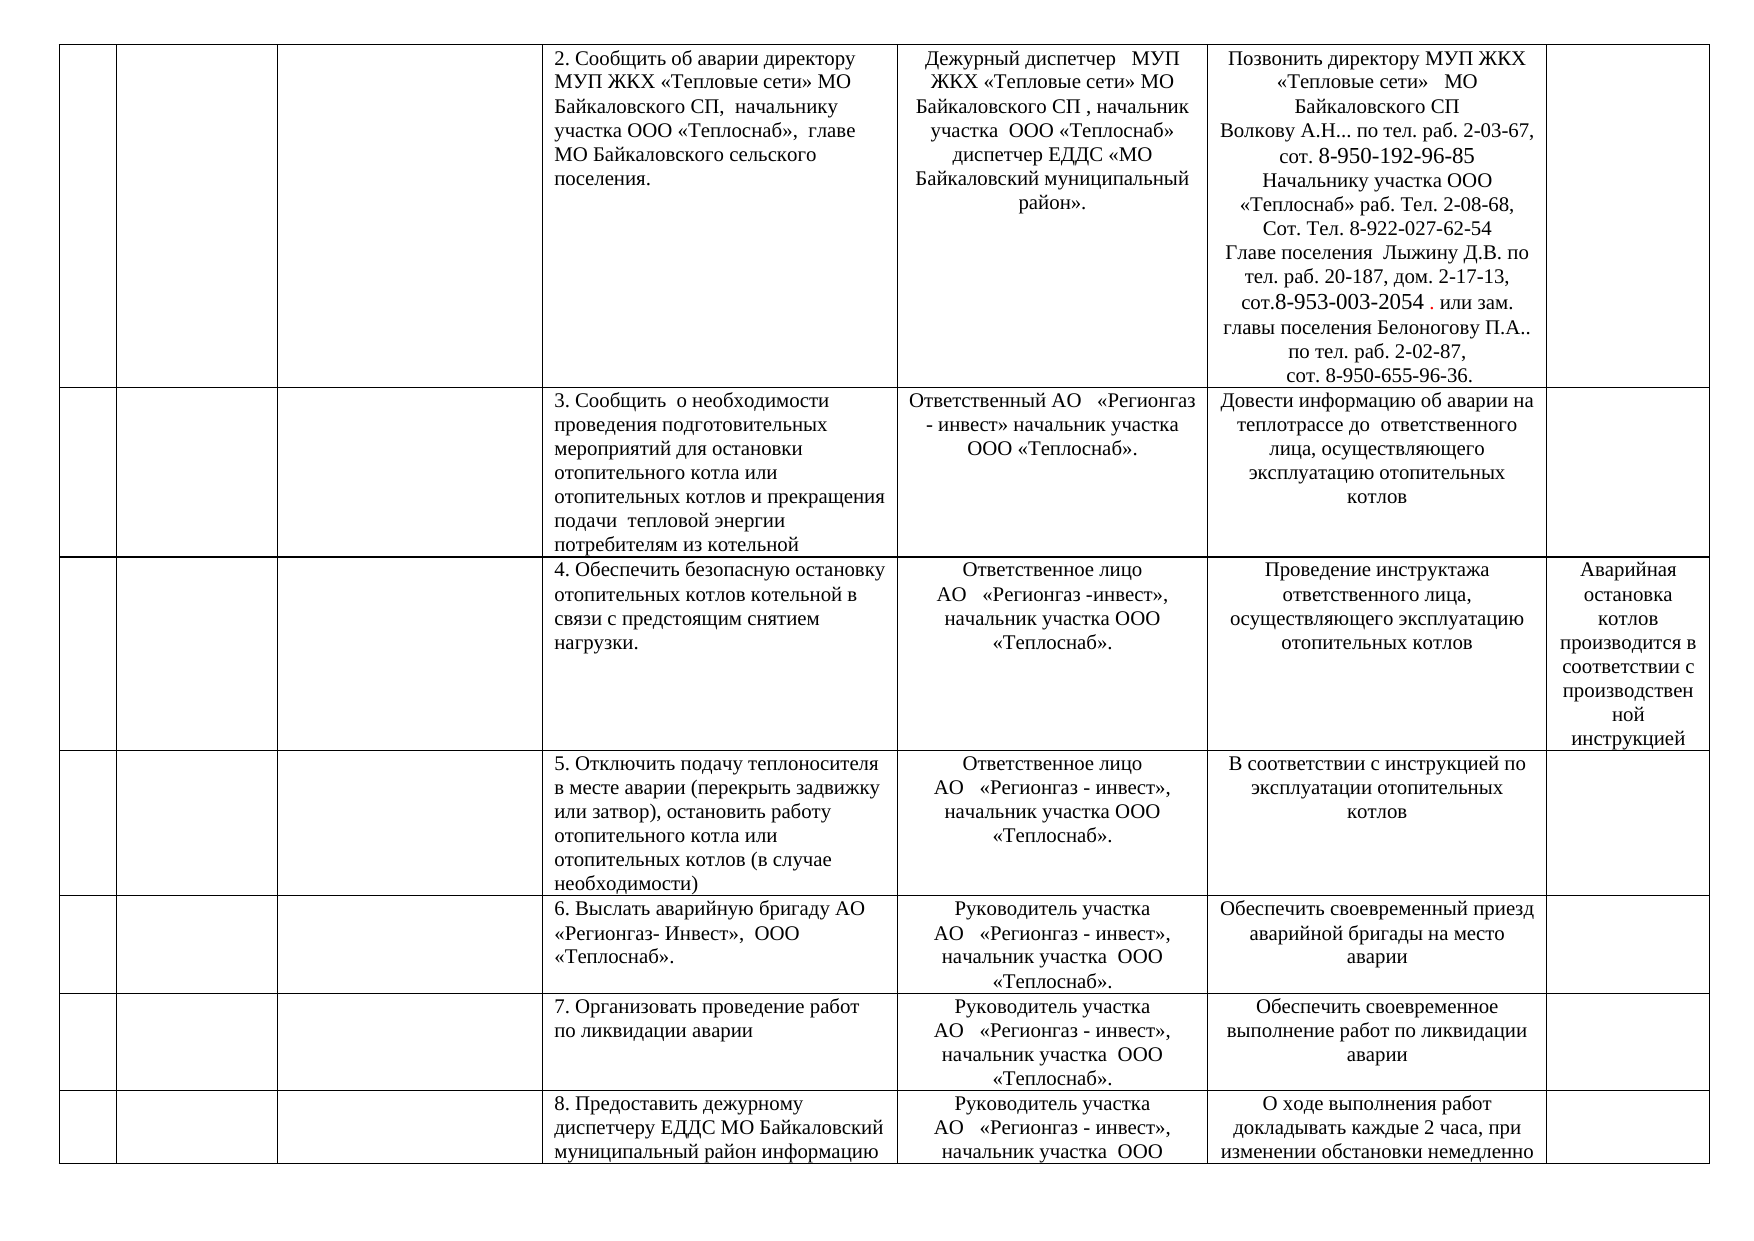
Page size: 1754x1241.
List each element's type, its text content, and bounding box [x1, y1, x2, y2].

table_cell [1547, 388, 1709, 556]
table_cell [278, 1091, 542, 1163]
table_cell В соответствии с инструкцией по эксплуатации отопительных котлов [1208, 751, 1546, 895]
table_cell [60, 896, 116, 993]
table_cell [278, 388, 542, 556]
table_cell [1547, 1091, 1709, 1163]
table_cell [278, 558, 542, 750]
table_cell 4. Обеспечить безопасную остановку отопительных котлов котельной в связи с предстоящим снятием нагрузки. [543, 558, 897, 750]
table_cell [543, 1091, 897, 1163]
table_cell [60, 1091, 116, 1163]
table_cell [60, 558, 116, 750]
table_cell [117, 1091, 277, 1163]
table_cell Руководитель участка АО «Регионгаз - инвест», начальник участка ООО «Теплоснаб». [898, 896, 1207, 993]
table_cell Ответственное лицо АО «Регионгаз - инвест», начальник участка ООО «Теплоснаб». [898, 751, 1207, 895]
table_cell [60, 388, 116, 556]
table_cell [1547, 45, 1709, 387]
table_cell 6. Выслать аварийную бригаду АО «Регионгаз- Инвест», ООО «Теплоснаб». [543, 896, 897, 993]
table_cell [1208, 1091, 1546, 1163]
table_cell [278, 896, 542, 993]
table_cell Аварийная остановка котлов производится в соответствии с производственной инструкцией [1547, 558, 1709, 750]
table_cell [117, 751, 277, 895]
table_cell [1547, 994, 1709, 1090]
table_cell [117, 45, 277, 387]
table_cell [117, 994, 277, 1090]
table_cell 7. Организовать проведение работ по ликвидации аварии [543, 994, 897, 1090]
table_cell [117, 896, 277, 993]
table_cell Обеспечить своевременный приезд аварийной бригады на место аварии [1208, 896, 1546, 993]
table_cell 5. Отключить подачу теплоносителя в месте аварии (перекрыть задвижку или затвор), остановить работу отопительного котла или отопительных котлов (в случае необходимости) [543, 751, 897, 895]
table_cell [278, 994, 542, 1090]
table_cell [1547, 751, 1709, 895]
table_cell [1547, 896, 1709, 993]
table_cell [60, 751, 116, 895]
table_cell 2. Сообщить об аварии директору МУП ЖКХ «Тепловые сети» МО Байкаловского СП, начальнику участка ООО «Теплоснаб», главе МО Байкаловского сельского поселения. [543, 45, 897, 387]
table_cell Позвонить директору МУП ЖКХ «Тепловые сети» МО Байкаловского СП Волкову А.Н... по тел. раб. 2-03-67, сот. 8-950-192-96-85 Начальнику участка ООО «Теплоснаб» раб. Тел. 2-08-68, Сот. Тел. 8-922-027-62-54 Главе поселения Лыжину Д.В. по тел. раб. 20-187, дом. 2-17-13, сот.8-953-003-2054 . или зам. главы поселения Белоногову П.А.. по тел. раб. 2-02-87, сот. 8-950-655-96-36. [1208, 45, 1546, 387]
table_cell Ответственный АО «Регионгаз - инвест» начальник участка ООО «Теплоснаб». [898, 388, 1207, 556]
table_cell Ответственное лицо АО «Регионгаз -инвест», начальник участка ООО «Теплоснаб». [898, 558, 1207, 750]
table_cell Обеспечить своевременное выполнение работ по ликвидации аварии [1208, 994, 1546, 1090]
table_cell [60, 994, 116, 1090]
table_cell [278, 751, 542, 895]
table_cell [60, 45, 116, 387]
table_cell [278, 45, 542, 387]
table_cell Дежурный диспетчер МУП ЖКХ «Тепловые сети» МО Байкаловского СП , начальник участка ООО «Теплоснаб» диспетчер ЕДДС «МО Байкаловский муниципальный район». [898, 45, 1207, 387]
table_cell Руководитель участка АО «Регионгаз - инвест», начальник участка ООО «Теплоснаб». [898, 994, 1207, 1090]
table_cell [117, 388, 277, 556]
table_cell [117, 558, 277, 750]
table_cell Довести информацию об аварии на теплотрассе до ответственного лица, осуществляющего эксплуатацию отопительных котлов [1208, 388, 1546, 556]
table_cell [898, 1091, 1207, 1163]
table_cell Проведение инструктажа ответственного лица, осуществляющего эксплуатацию отопительных котлов [1208, 558, 1546, 750]
table_cell 3. Сообщить о необходимости проведения подготовительных мероприятий для остановки отопительного котла или отопительных котлов и прекращения подачи тепловой энергии потребителям из котельной [543, 388, 897, 556]
